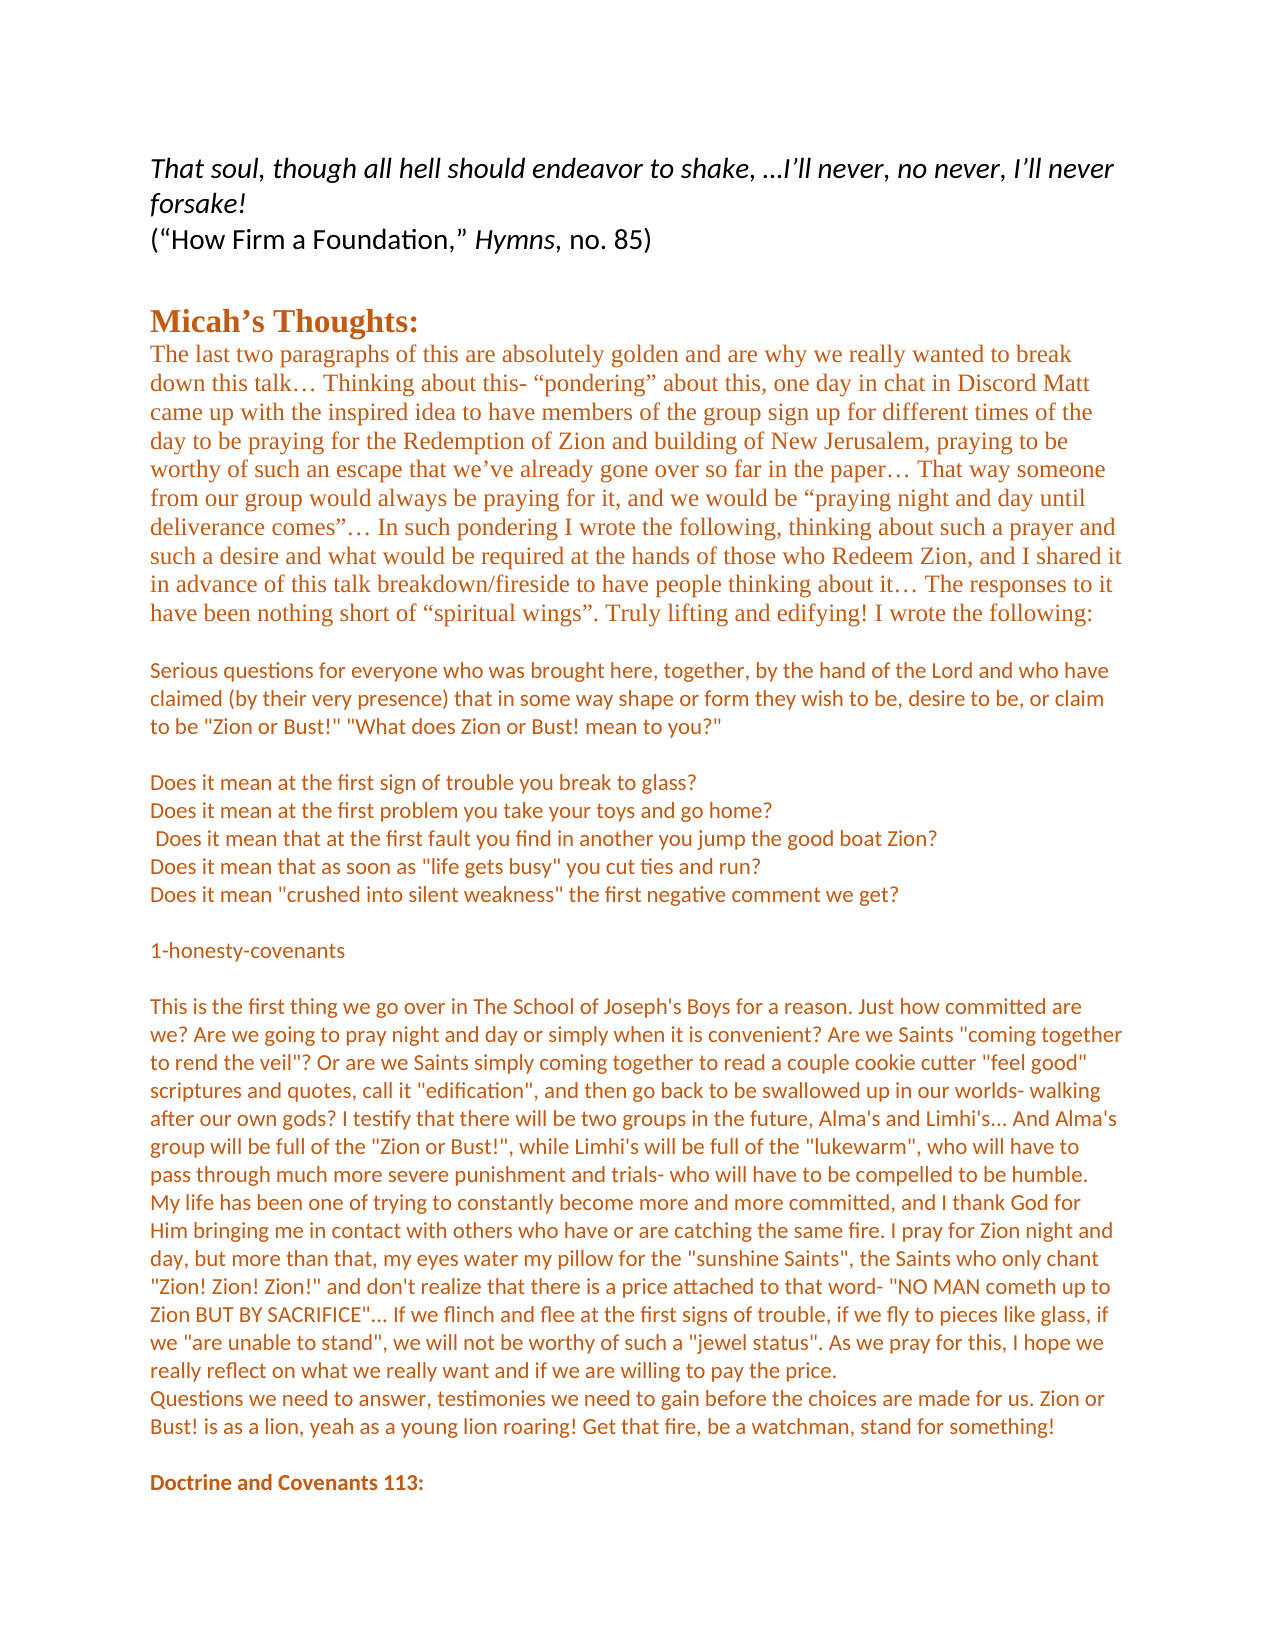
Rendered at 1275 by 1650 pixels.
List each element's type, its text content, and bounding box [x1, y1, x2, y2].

text (“How Firm a Foundation,” Hymns, no. 85) [150, 221, 1125, 257]
text That soul, though all hell should endeavor to shake, …I’ll never, no never, I’ll never forsake! [150, 150, 1125, 221]
